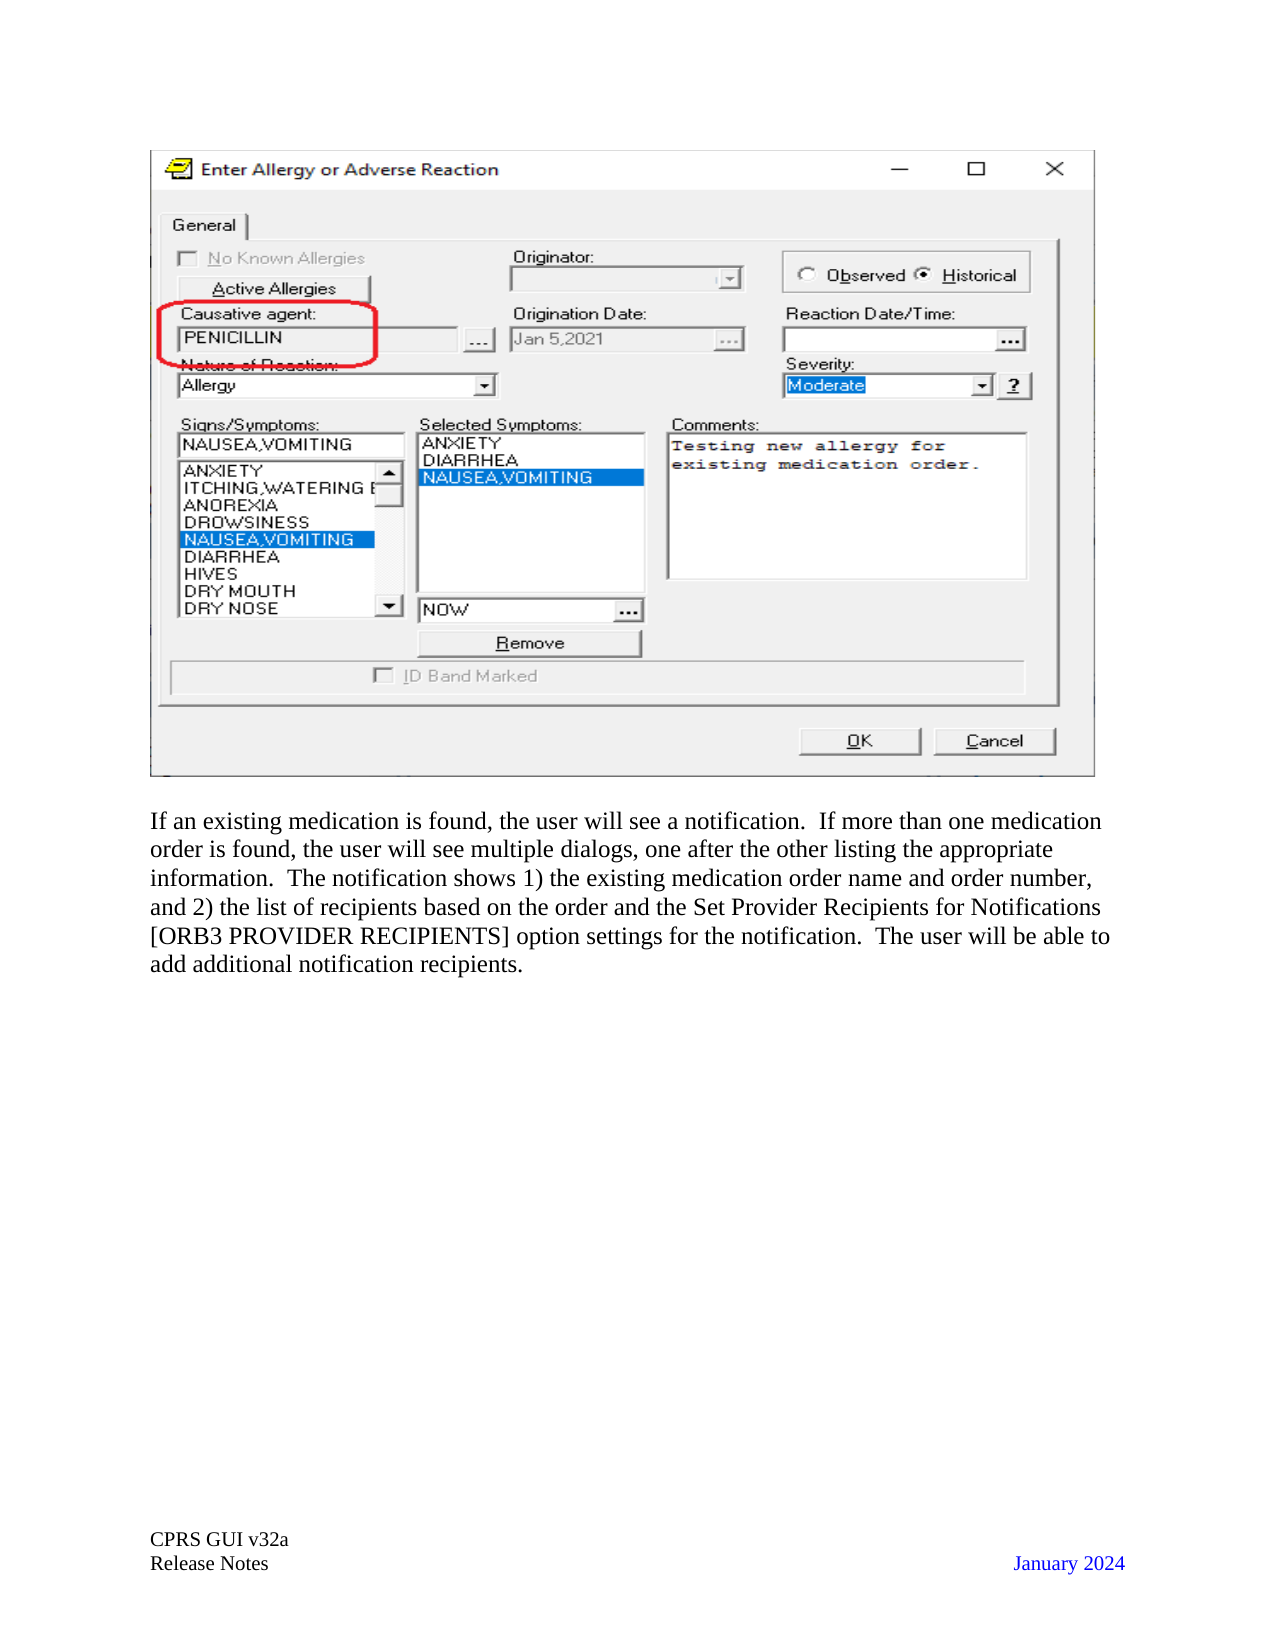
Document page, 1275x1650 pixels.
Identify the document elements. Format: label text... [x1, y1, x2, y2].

picture [150, 150, 1096, 777]
